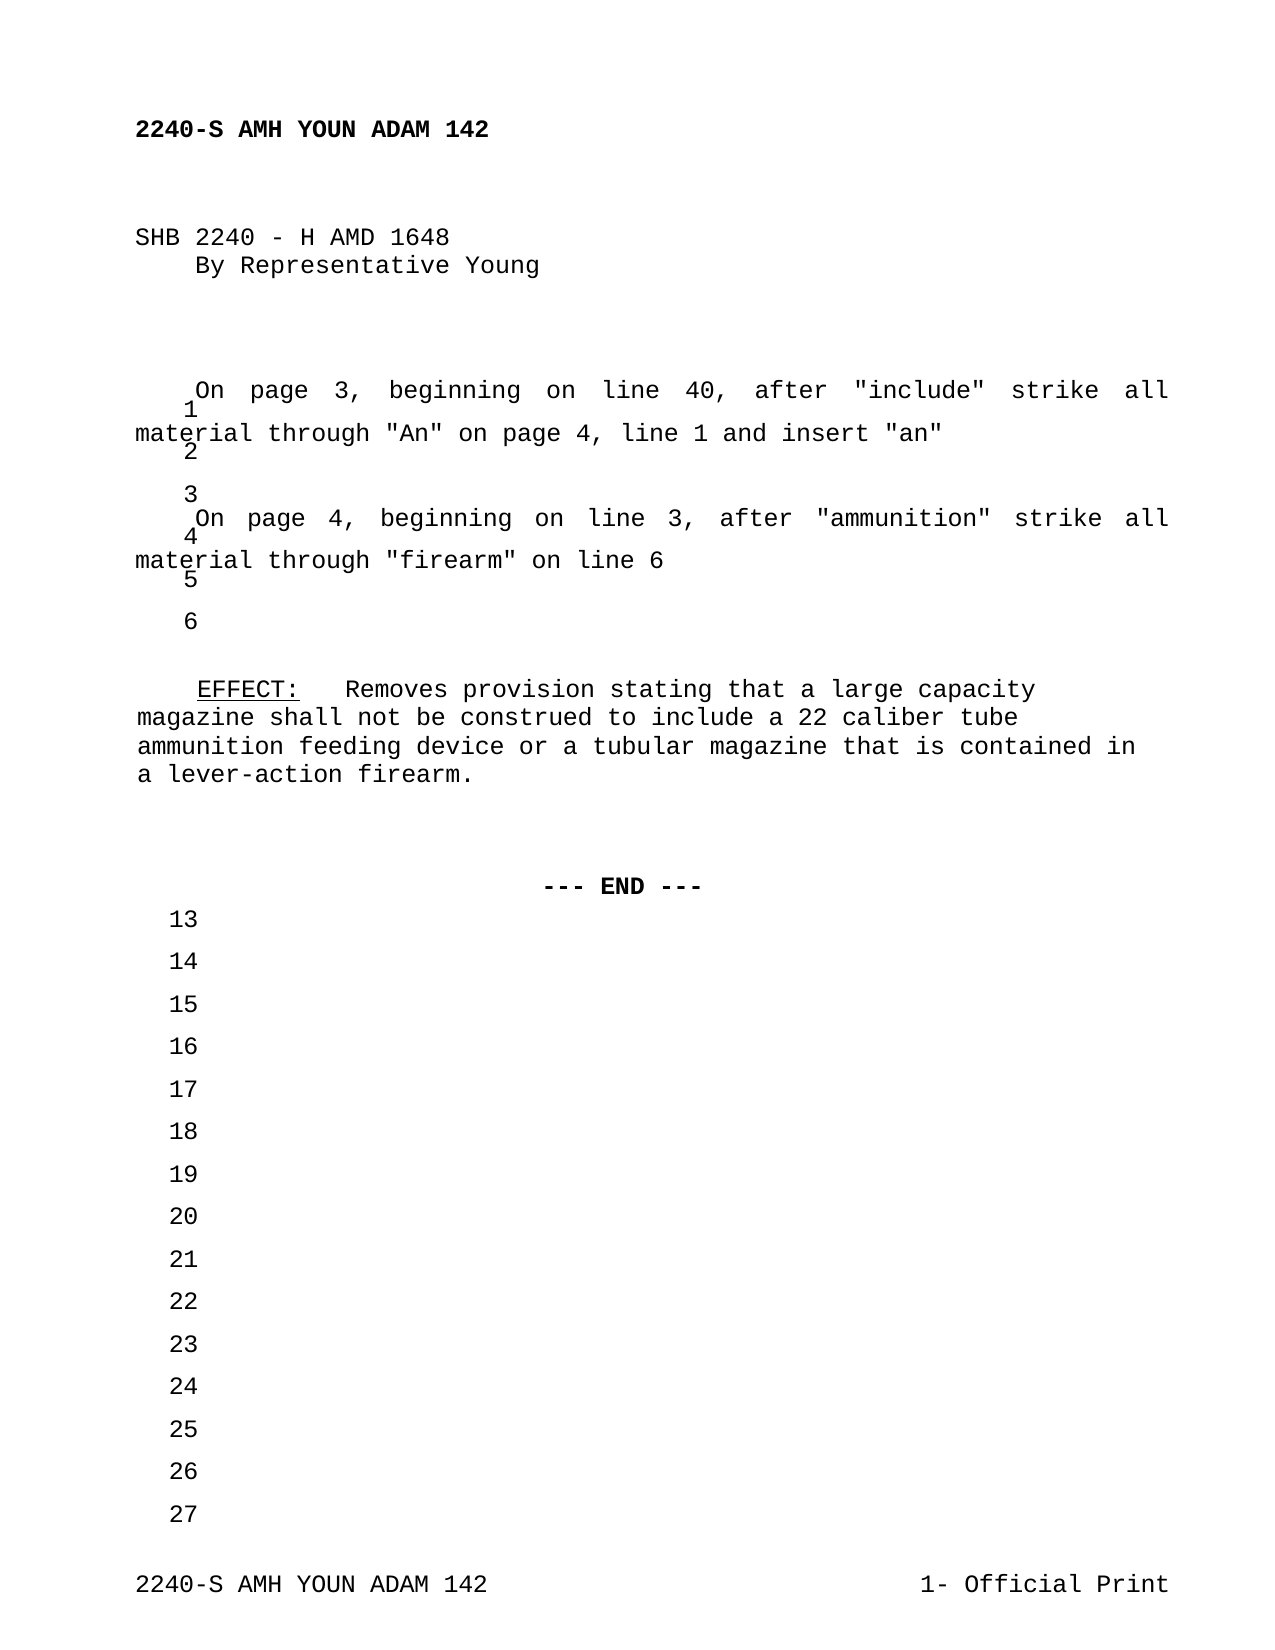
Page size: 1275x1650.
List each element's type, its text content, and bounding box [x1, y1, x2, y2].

text - [135, 224, 1170, 252]
text --- END --- [75, 861, 1170, 903]
text On page 4, beginning on line 3, after "ammunition" strike all material through "firearm" on line 6 [135, 492, 1170, 577]
text On page 3, beginning on line 40, after "include" strike all material through "An" on page 4, line 1 and insert "an" [135, 365, 1170, 450]
